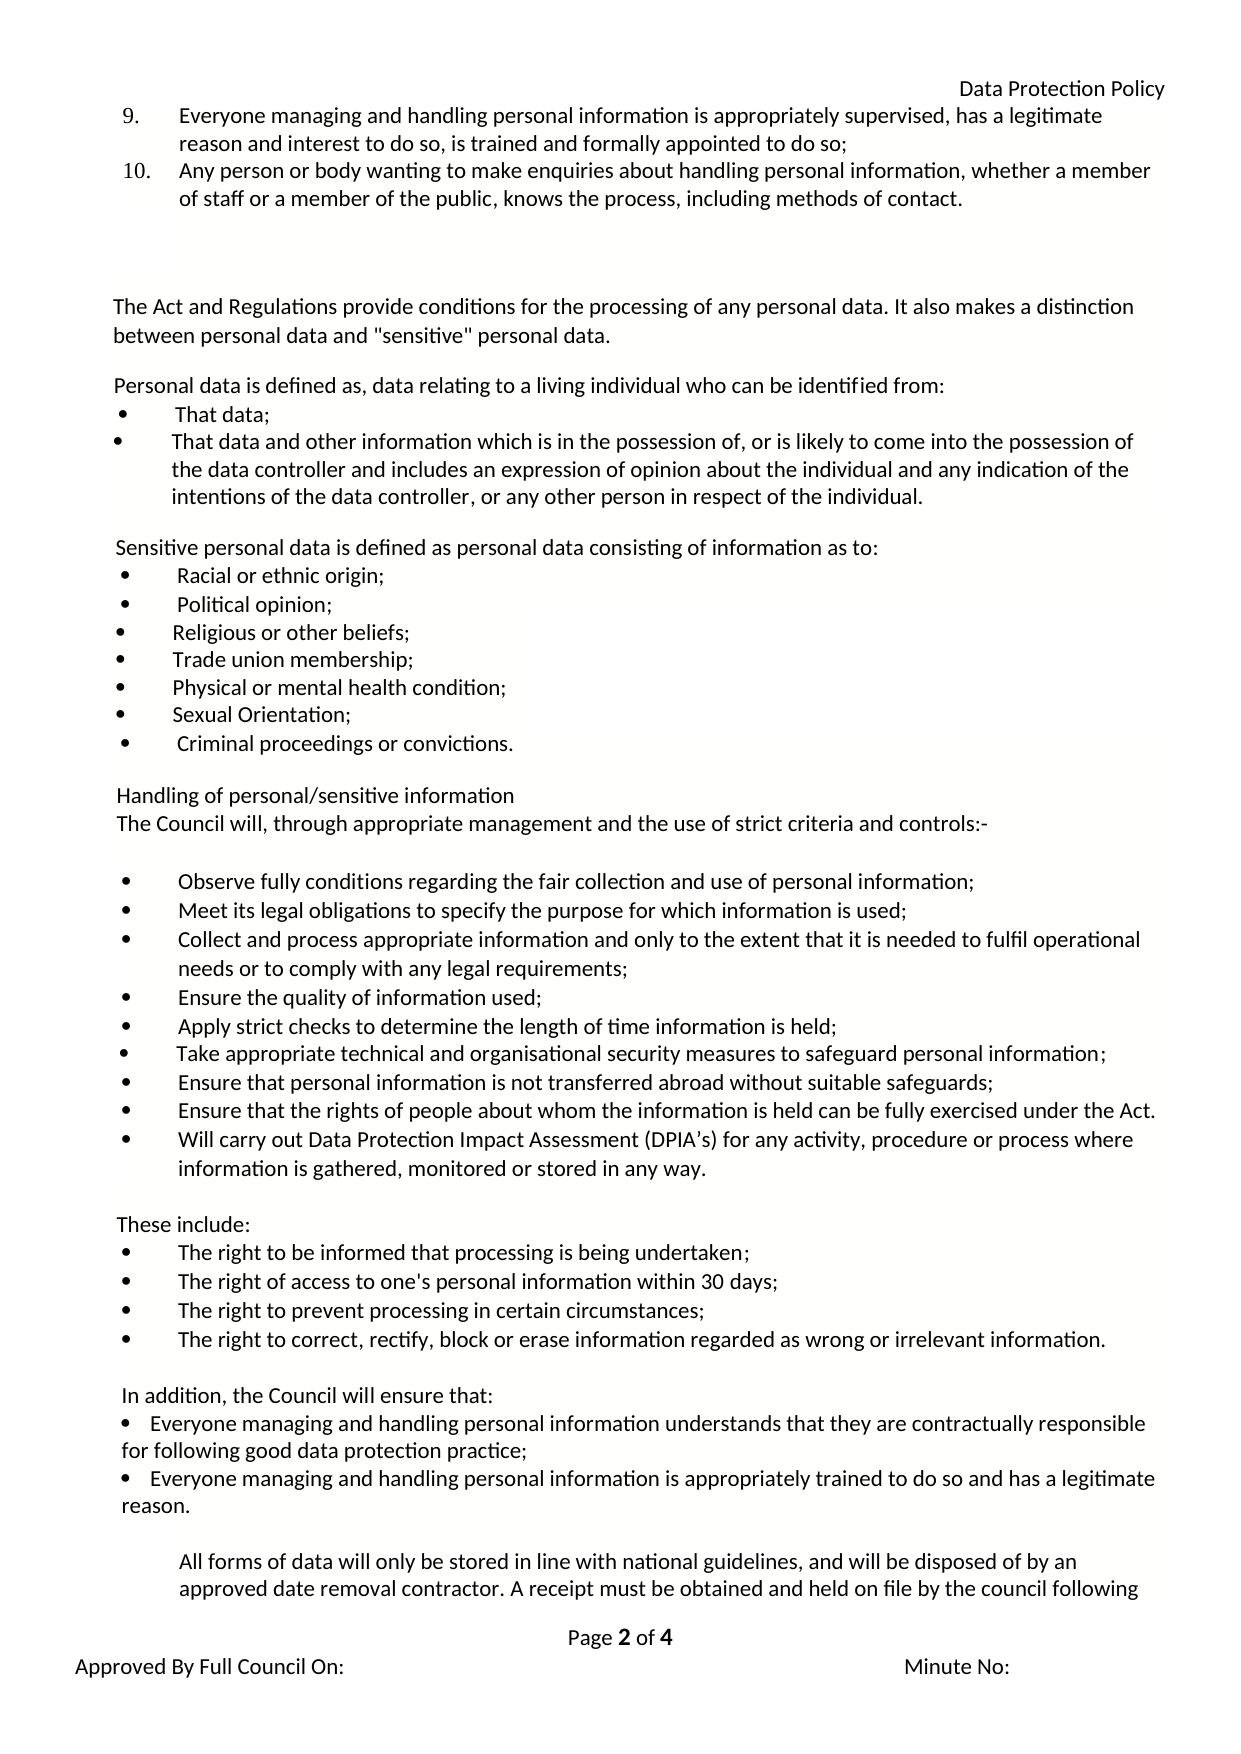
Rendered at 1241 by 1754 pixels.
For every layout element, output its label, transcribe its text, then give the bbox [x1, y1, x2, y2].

list Take appropriate technical and organisational security measures to safeguard personal information; [120, 1040, 1161, 1067]
list The right to correct, rectify, block or erase information regarded as wrong or irrelevant information. [122, 1324, 1164, 1353]
list Physical or mental health condition; [116, 674, 523, 701]
list Trade union membership; [116, 647, 523, 673]
text These include: [116, 1212, 1164, 1238]
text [179, 1547, 1165, 1602]
list Ensure that personal information is not transferred abroad without suitable safeguards; [122, 1067, 1163, 1096]
list Criminal proceedings or convictions. [121, 728, 1163, 757]
list Apply strict checks to determine the length of time information is held; [122, 1011, 1163, 1040]
list Will carry out Data Protection Impact Assessment (DPIA’s) for any activity, procedure or process where information is gathered, monitored or stored in any way. [122, 1125, 1163, 1183]
list Everyone managing and handling personal information is appropriately supervised, has a legitimate reason and interest to do so, is trained and formally appointed to do so; [122, 102, 1165, 157]
list Observe fully conditions regarding the fair collection and use of personal information; [122, 866, 1163, 895]
list Any person or body wanting to make enquiries about handling personal information, whether a member of staff or a member of the public, knows the process, including methods of contact. [122, 157, 1165, 211]
list Everyone managing and handling personal information understands that they are contractually responsible for following good data protection practice; [121, 1410, 1165, 1464]
text Handling of personal/sensitive information [116, 783, 1163, 808]
list The right of access to one's personal information within 30 days; [122, 1267, 1164, 1296]
text Personal data is defined as, data relating to a living individual who can be identified from: [113, 373, 1163, 399]
text Sensitive personal data is defined as personal data consisting of information as to: [115, 535, 1163, 560]
text In addition, the Council will ensure that: [121, 1383, 1165, 1409]
text The Act and Regulations provide conditions for the processing of any personal data. It also makes a distinction between personal data and "sensitive" personal data. [113, 291, 1160, 349]
list The right to prevent processing in certain circumstances; [122, 1296, 1164, 1324]
list The right to be informed that processing is being undertaken; [122, 1238, 1164, 1267]
list Political opinion; [121, 589, 1163, 618]
list Collect and process appropriate information and only to the extent that it is needed to fulfil operational needs or to comply with any legal requirements; [122, 924, 1163, 982]
list Everyone managing and handling personal information is appropriately trained to do so and has a legitimate reason. [121, 1464, 1165, 1518]
list Sexual Orientation; [116, 701, 523, 728]
list That data and other information which is in the possession of, or is likely to come into the possession of the data controller and includes an expression of opinion about the individual and any indication of the intentions of the data controller, or any other person in respect of the individual. [114, 428, 1158, 510]
list That data; [119, 399, 1163, 428]
list Ensure that the rights of people about whom the information is held can be fully exercised under the Act. [122, 1096, 1163, 1125]
list Racial or ethnic origin; [121, 560, 1163, 589]
text The Council will, through appropriate management and the use of strict criteria and controls:- [116, 808, 1160, 837]
list Meet its legal obligations to specify the purpose for which information is used; [122, 895, 1163, 924]
list Religious or other beliefs; [116, 619, 523, 646]
list Ensure the quality of information used; [122, 982, 1163, 1011]
